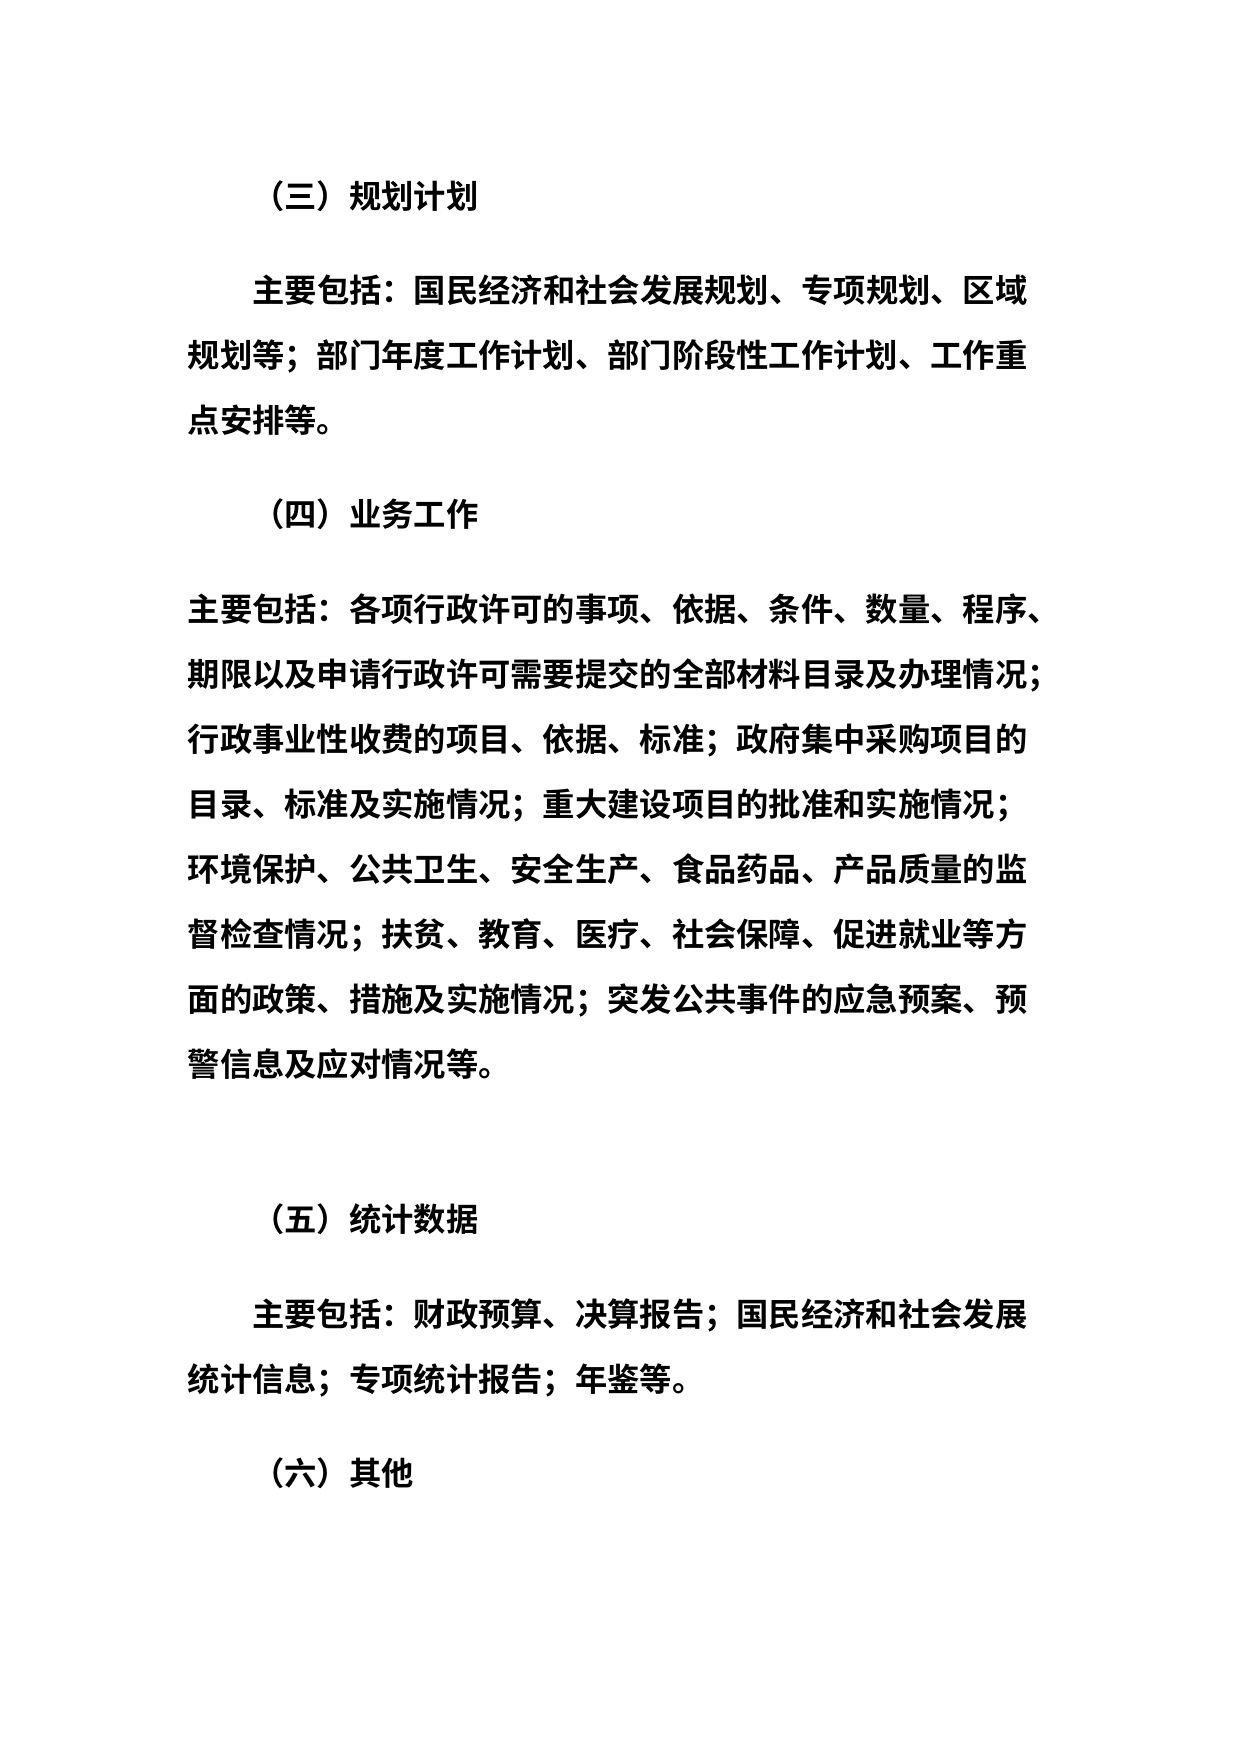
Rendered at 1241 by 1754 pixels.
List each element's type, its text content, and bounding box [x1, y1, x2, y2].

text （六）其他 [187, 1439, 1053, 1504]
text （五）统计数据 [187, 1185, 1053, 1250]
text 主要包括：财政预算、决算报告；国民经济和社会发展统计信息；专项统计报告；年鉴等。 [187, 1279, 1053, 1409]
text （四）业务工作 [187, 480, 1053, 545]
text （三）规划计划 [187, 162, 1053, 227]
text 主要包括：各项行政许可的事项、依据、条件、数量、程序、期限以及申请行政许可需要提交的全部材料目录及办理情况；行政事业性收费的项目、依据、标准；政府集中采购项目的目录、标准及实施情况；重大建设项目的批准和实施情况；环境保护、公共卫生、安全生产、食品药品、产品质量的监督检查情况；扶贫、教育、医疗、社会保障、促进就业等方面的政策、措施及实施情况；突发公共事件的应急预案、预警信息及应对情况等。 [187, 574, 1053, 1094]
text 主要包括：国民经济和社会发展规划、专项规划、区域规划等；部门年度工作计划、部门阶段性工作计划、工作重点安排等。 [187, 256, 1053, 451]
